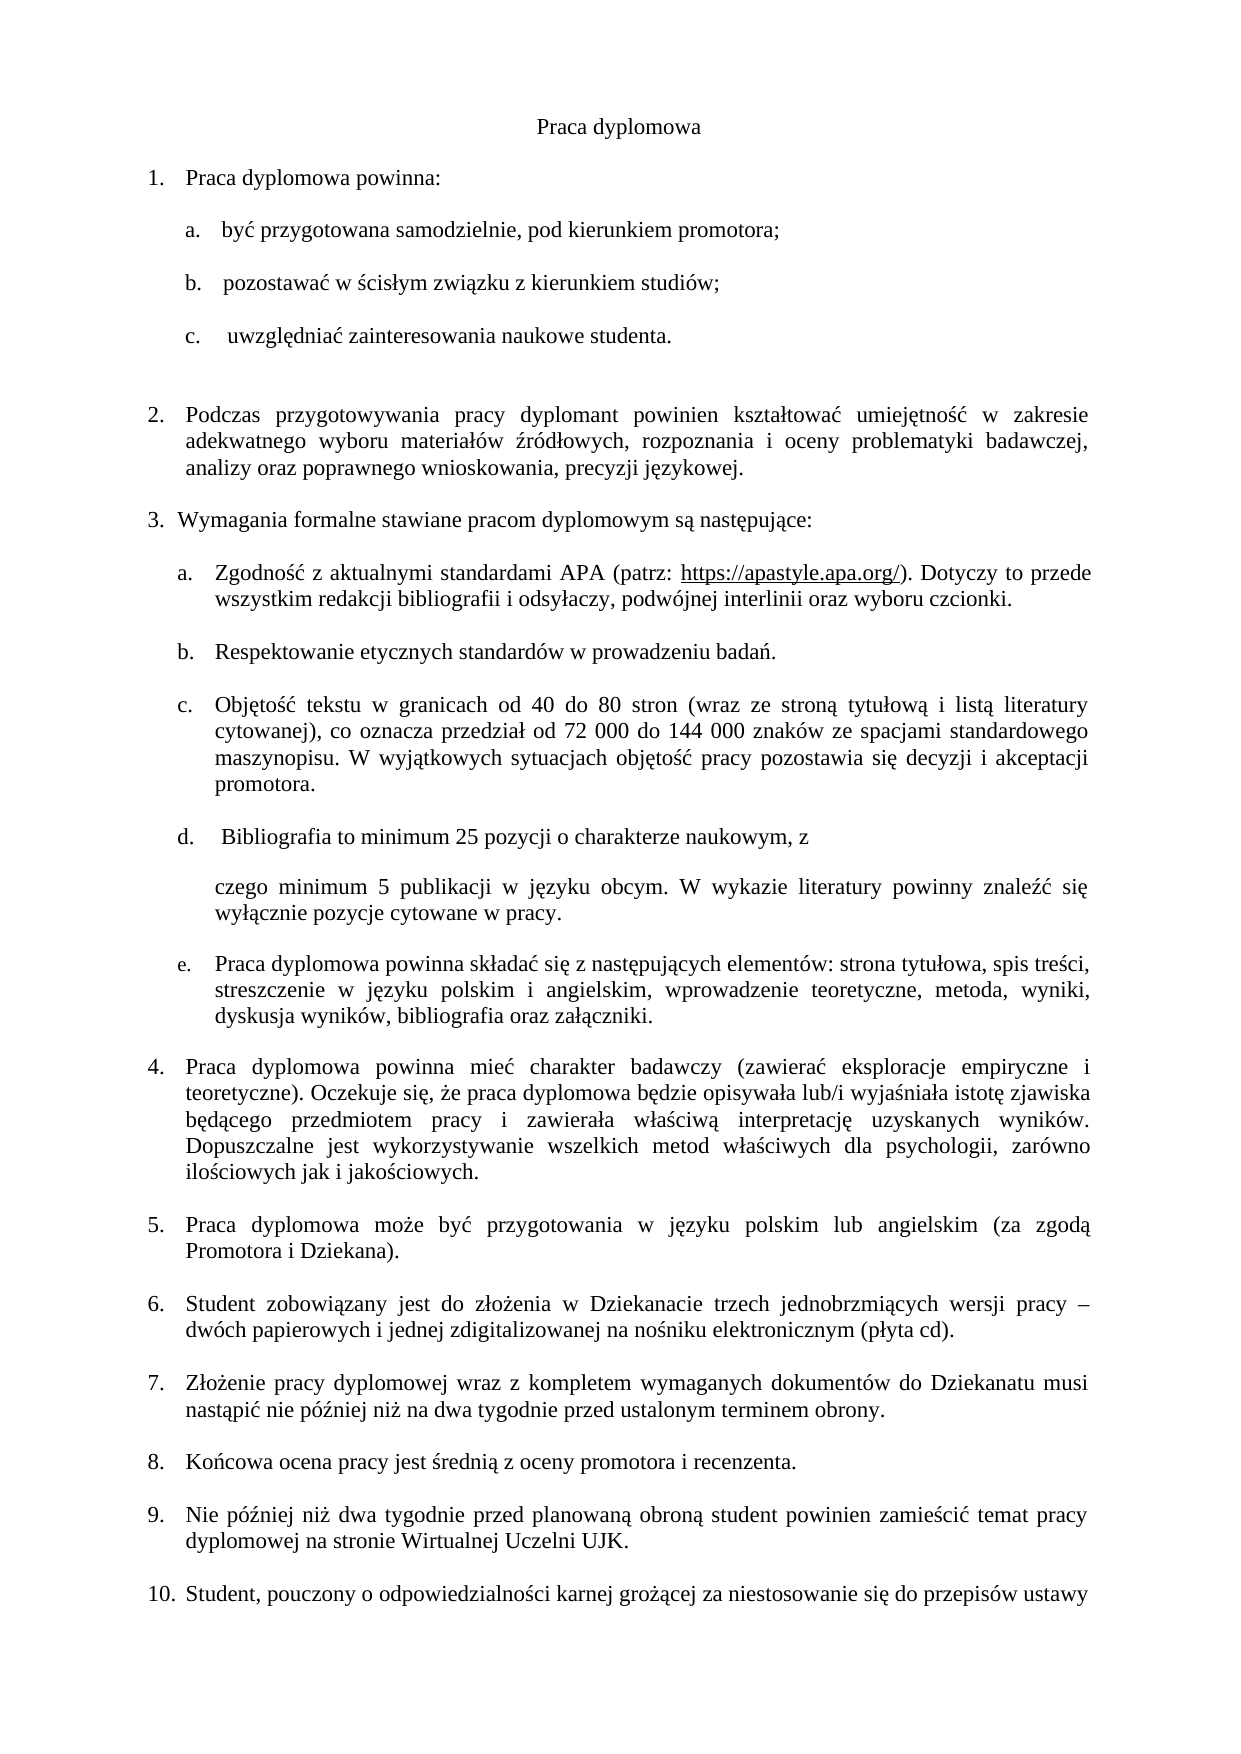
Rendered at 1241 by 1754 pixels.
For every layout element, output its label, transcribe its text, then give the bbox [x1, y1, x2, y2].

list Nie później niż dwa tygodnie przed planowaną obroną student powinien zamieścić temat pracy dyplomowej na stronie Wirtualnej Uczelni UJK. [147, 1501, 1089, 1554]
list Końcowa ocena pracy jest średnią z oceny promotora i recenzenta. [147, 1448, 1092, 1475]
list Wymagania formalne stawiane pracom dyplomowym są następujące: [147, 506, 1092, 533]
list Objętość tekstu w granicach od 40 do 80 stron (wraz ze stroną tytułową i listą literatury cytowanej), co oznacza przedział od 72 000 do 144 000 znaków ze spacjami standardowego maszynopisu. W wyjątkowych sytuacjach objętość pracy pozostawia się decyzji i akceptacji promotora. [177, 691, 1089, 796]
list Bibliografia to minimum 25 pozycji o charakterze naukowym, z [177, 823, 1092, 849]
list Student zobowiązany jest do złożenia w Dziekanacie trzech jednobrzmiących wersji pracy – dwóch papierowych i jednej zdigitalizowanej na nośniku elektronicznym (płyta cd). [147, 1290, 1092, 1343]
list Zgodność z aktualnymi standardami APA (patrz: https://apastyle.apa.org/). Dotyczy to przede wszystkim redakcji bibliografii i odsyłaczy, podwójnej interlinii oraz wyboru czcionki. [177, 559, 1092, 612]
list Praca dyplomowa powinna mieć charakter badawczy (zawierać eksploracje empiryczne i teoretyczne). Oczekuje się, że praca dyplomowa będzie opisywała lub/i wyjaśniała istotę zjawiska będącego przedmiotem pracy i zawierała właściwą interpretację uzyskanych wyników. Dopuszczalne jest wykorzystywanie wszelkich metod właściwych dla psychologii, zarówno ilościowych jak i jakościowych. [147, 1053, 1092, 1185]
text czego minimum 5 publikacji w języku obcym. W wykazie literatury powinny znaleźć się wyłącznie pozycje cytowane w pracy. [214, 873, 1089, 926]
list Praca dyplomowa może być przygotowania w języku polskim lub angielskim (za zgodą Promotora i Dziekana). [147, 1211, 1092, 1264]
list Złożenie pracy dyplomowej wraz z kompletem wymaganych dokumentów do Dziekanatu musi nastąpić nie później niż na dwa tygodnie przed ustalonym terminem obrony. [147, 1369, 1089, 1422]
text Praca dyplomowa [147, 113, 1090, 140]
list pozostawać w ścisłym związku z kierunkiem studiów; [185, 269, 1092, 296]
list Praca dyplomowa powinna: [147, 164, 1092, 190]
list Student, pouczony o odpowiedzialności karnej grożącej za niestosowanie się do przepisów ustawy [147, 1580, 1092, 1606]
list Respektowanie etycznych standardów w prowadzeniu badań. [177, 638, 1092, 664]
list Praca dyplomowa powinna składać się z następujących elementów: strona tytułowa, spis treści, streszczenie w języku polskim i angielskim, wprowadzenie teoretyczne, metoda, wyniki, dyskusja wyników, bibliografia oraz załączniki. [177, 950, 1092, 1029]
list Podczas przygotowywania pracy dyplomant powinien kształtować umiejętność w zakresie adekwatnego wyboru materiałów źródłowych, rozpoznania i oceny problematyki badawczej, analizy oraz poprawnego wnioskowania, precyzji językowej. [147, 401, 1089, 480]
list być przygotowana samodzielnie, pod kierunkiem promotora; [185, 217, 1092, 243]
list uwzględniać zainteresowania naukowe studenta. [185, 322, 1092, 348]
